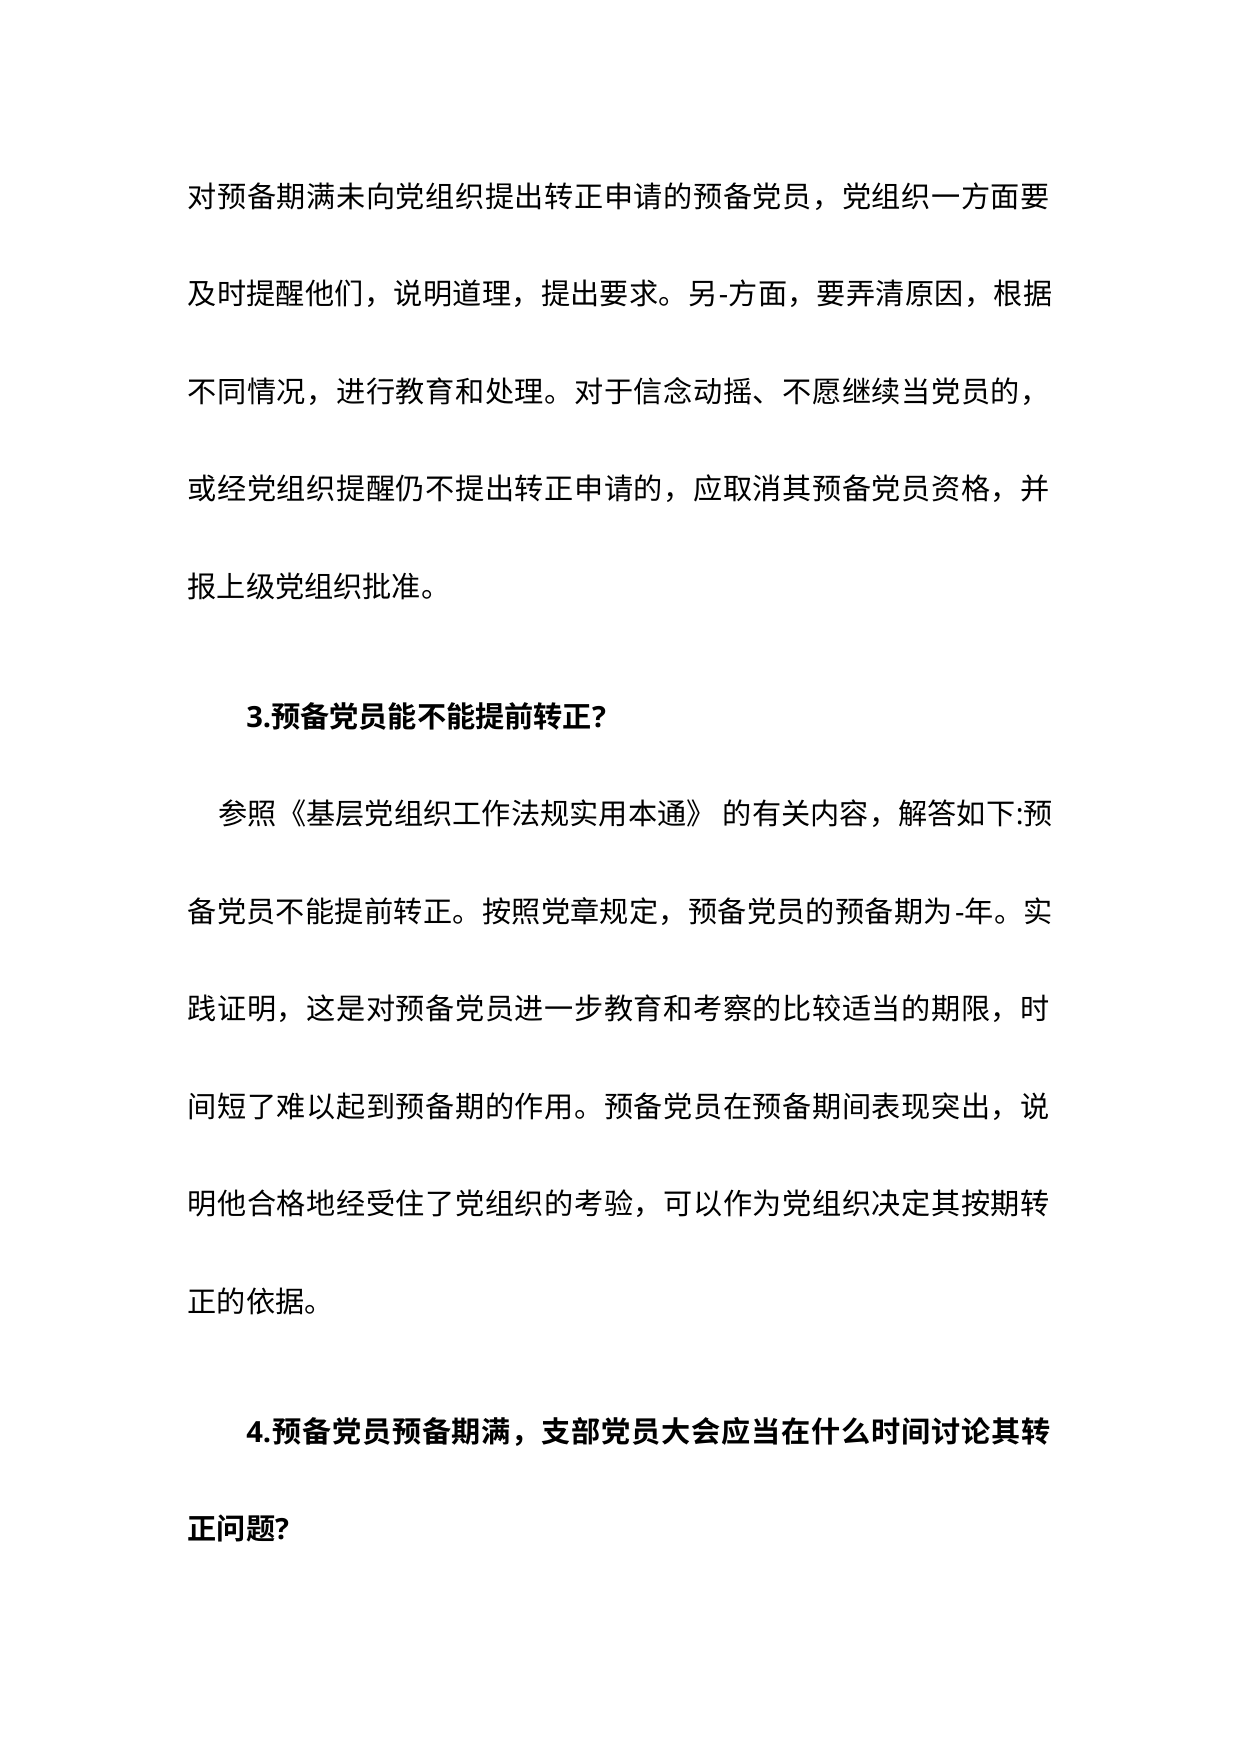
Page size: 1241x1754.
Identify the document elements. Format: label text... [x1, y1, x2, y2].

text 3.预备党员能不能提前转正? 参照《基层党组织工作法规实用本通》 的有关内容，解答如下:预备党员不能提前转正。按照党章规定，预备党员的预备期为-年。实践证明，这是对预备党员进一步教育和考察的比较适当的期限，时间短了难以起到预备期的作用。预备党员在预备期间表现突出，说明他合格地经受住了党组织的考验，可以作为党组织决定其按期转正的依据。 [187, 682, 1053, 1381]
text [187, 1397, 1053, 1559]
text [187, 162, 1053, 666]
